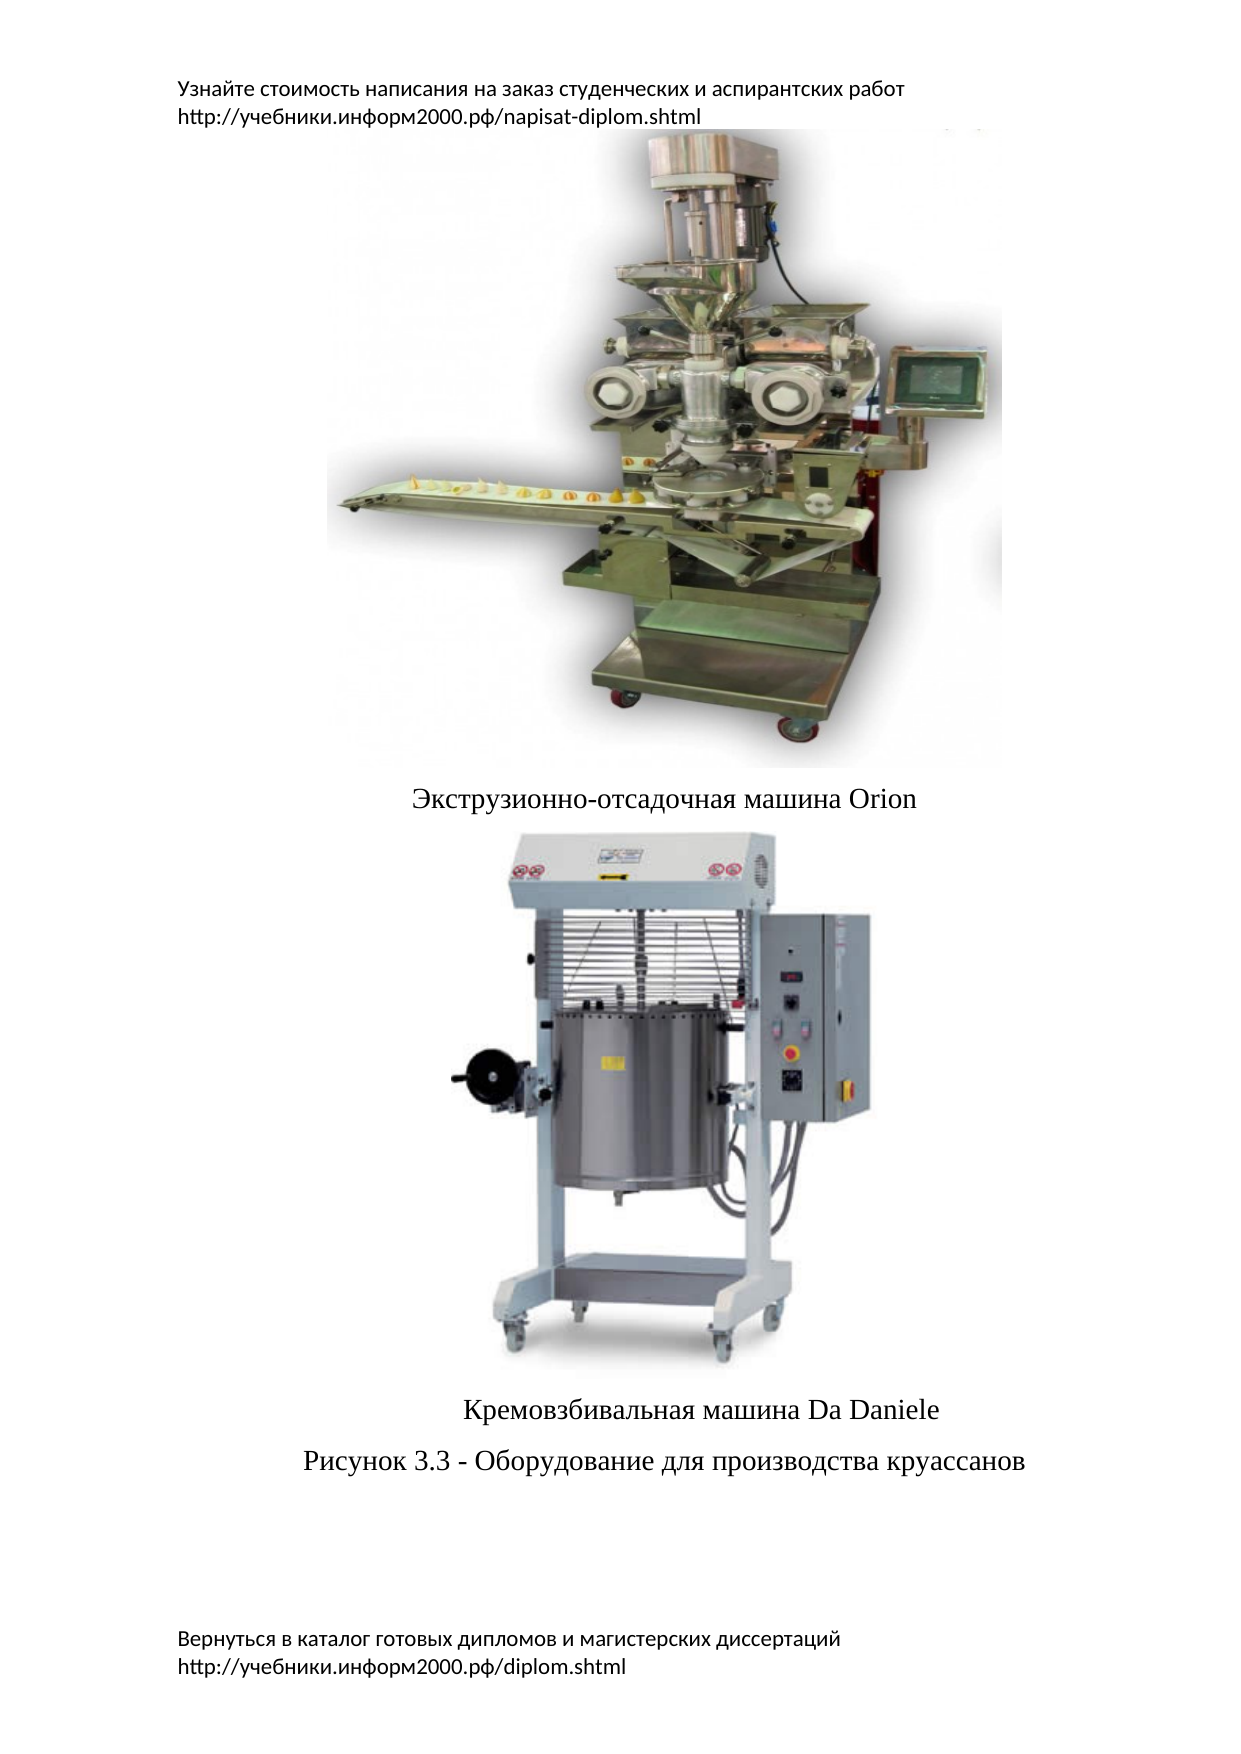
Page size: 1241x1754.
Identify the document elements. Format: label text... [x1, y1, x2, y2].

picture [451, 831, 878, 1379]
text Рисунок 3.3 - Оборудование для производства круассанов [177, 1443, 1152, 1476]
text Экструзионно-отсадочная машина Orion [177, 781, 1152, 815]
picture [327, 129, 1002, 768]
text Кремовзбивальная машина Da Daniele [177, 1392, 1152, 1426]
